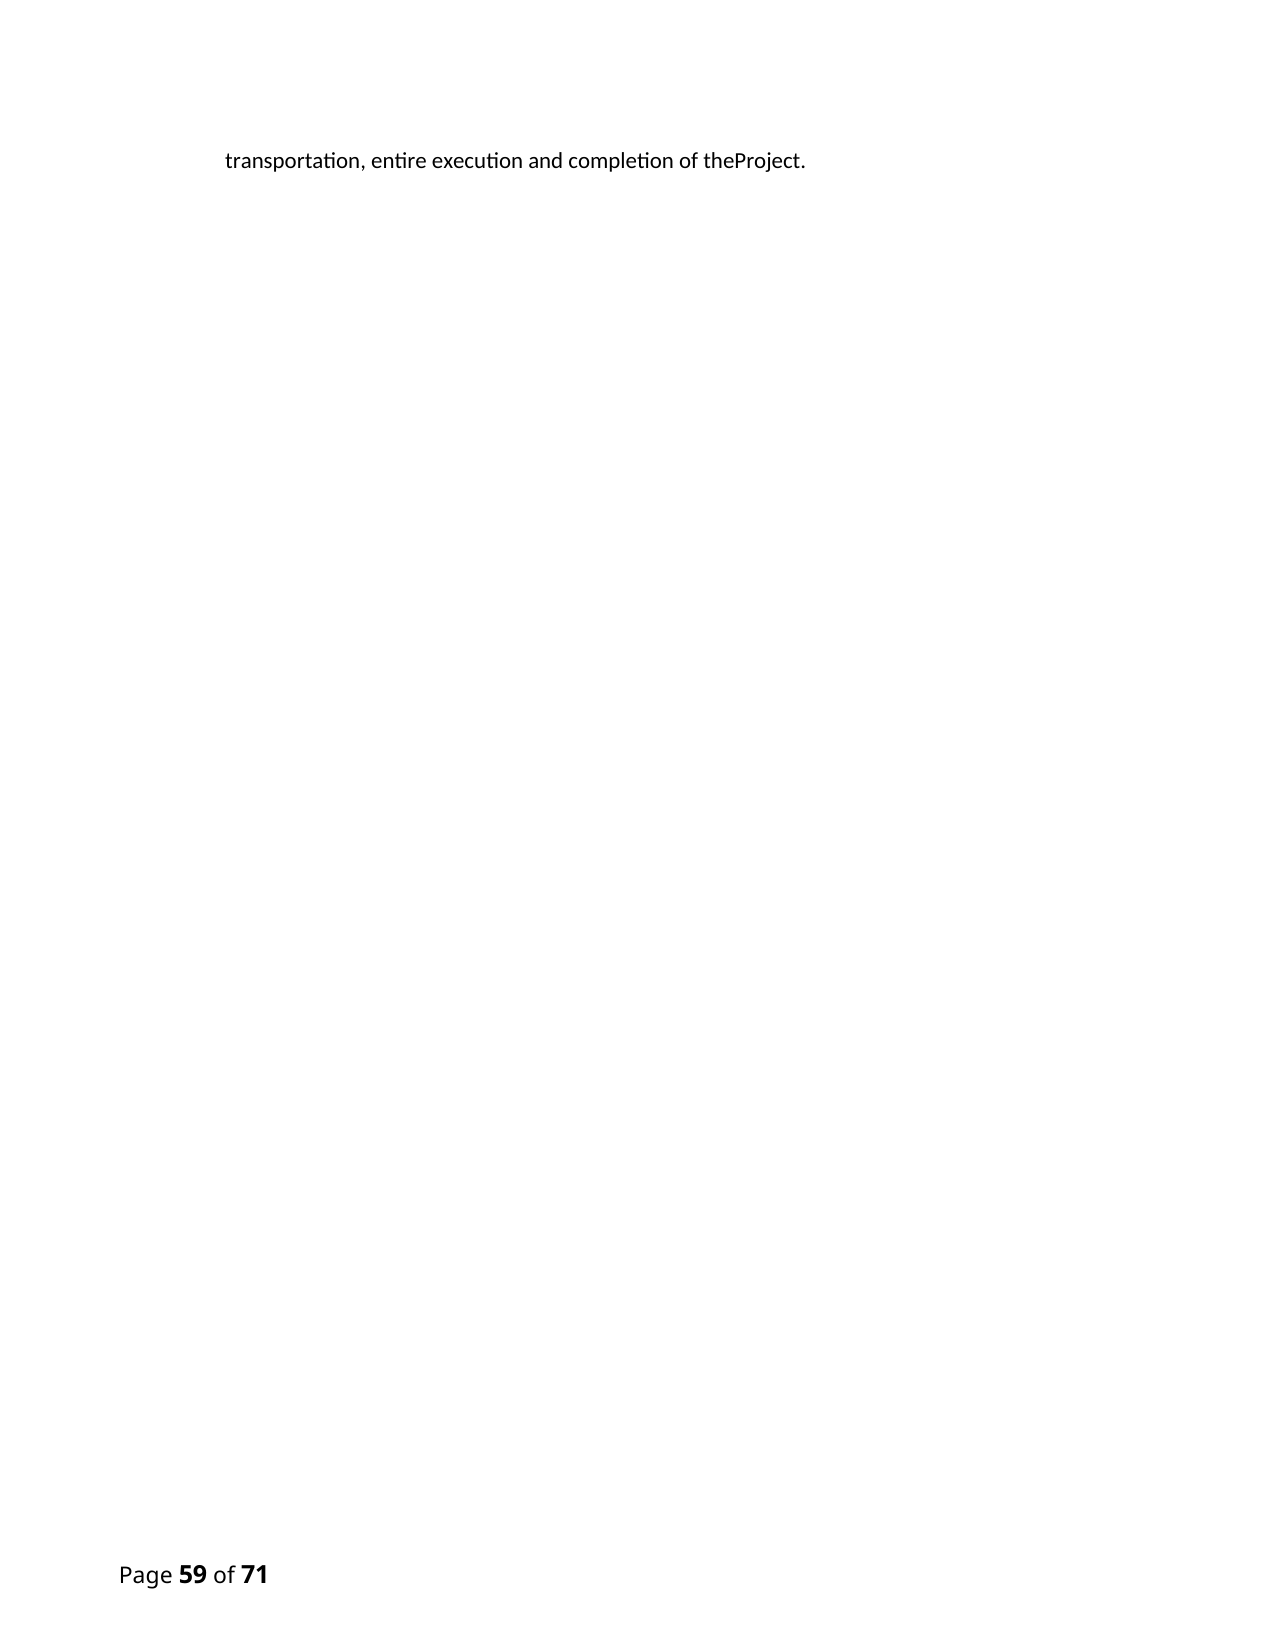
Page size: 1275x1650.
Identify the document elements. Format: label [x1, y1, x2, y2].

list [187, 146, 1126, 174]
